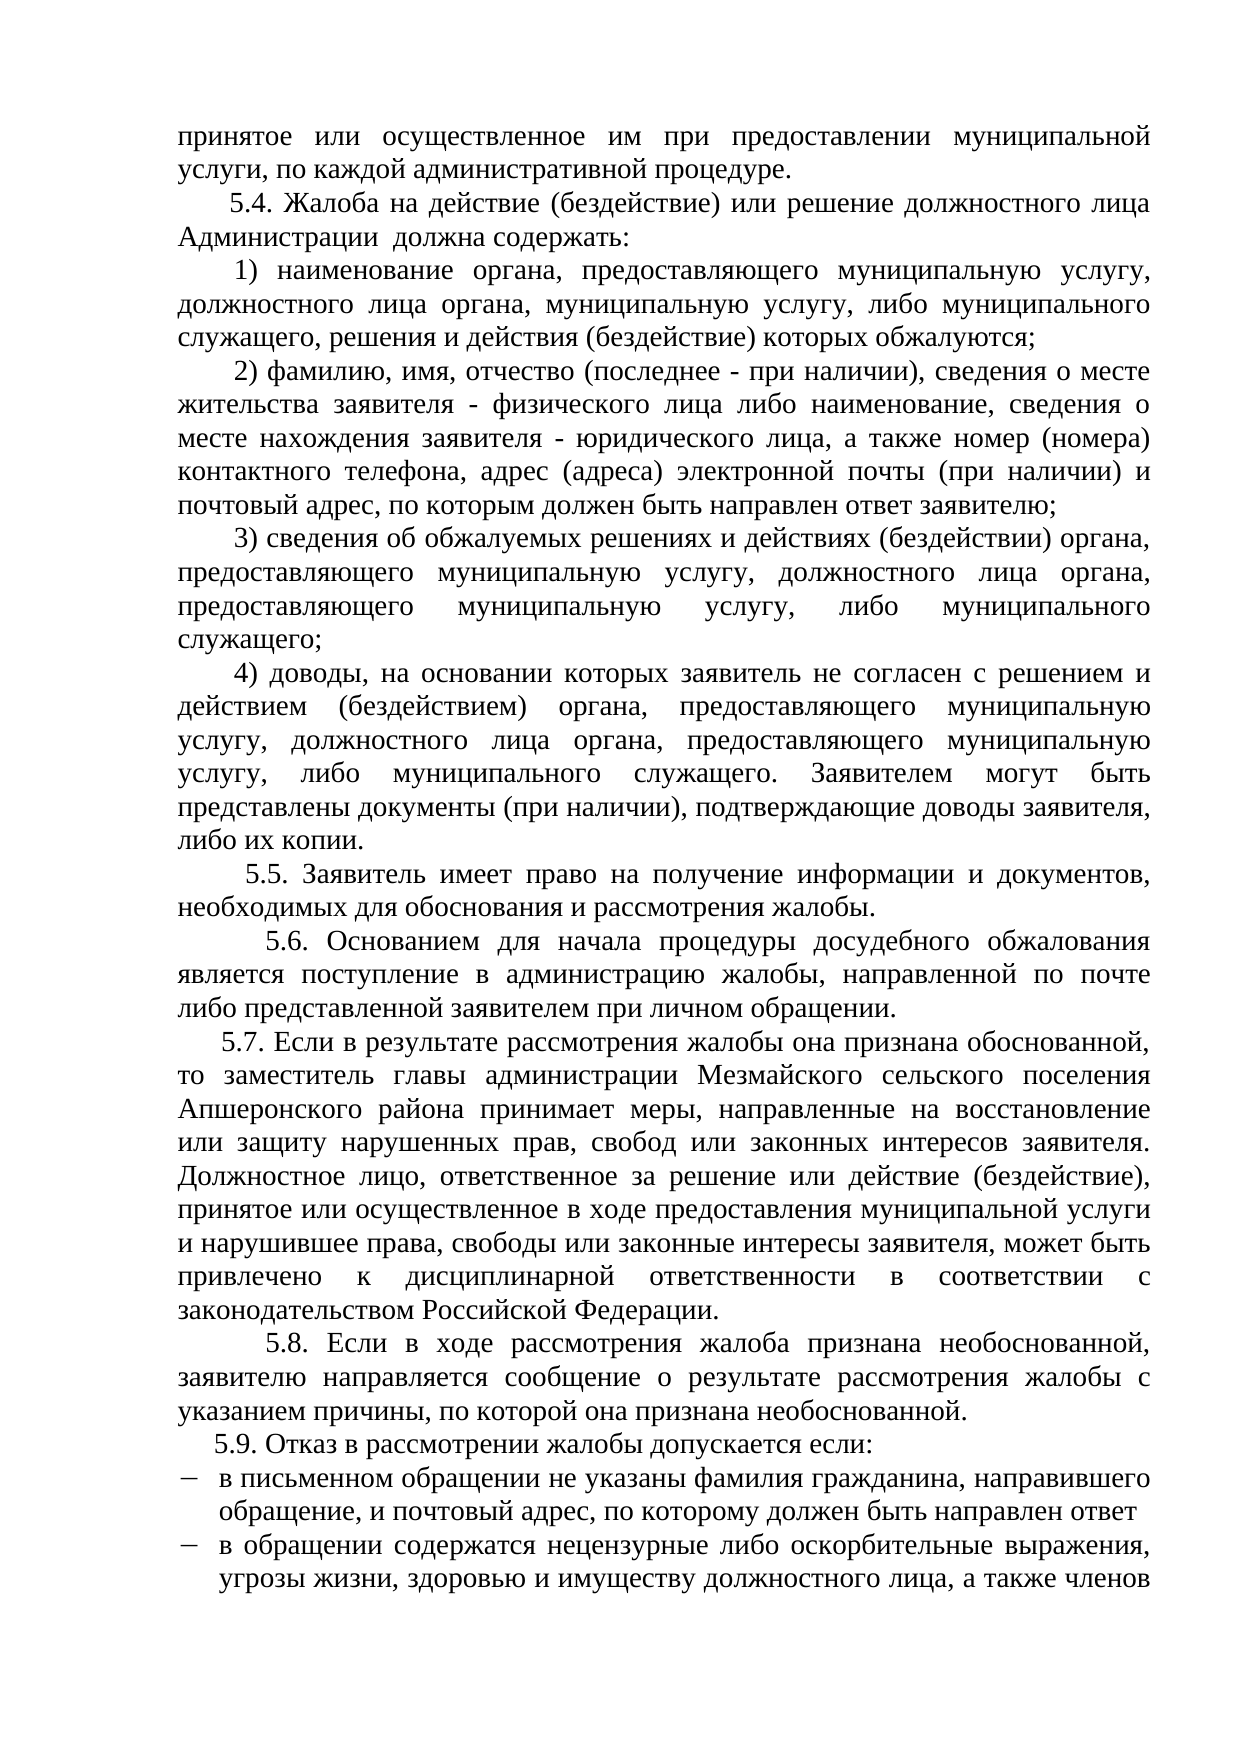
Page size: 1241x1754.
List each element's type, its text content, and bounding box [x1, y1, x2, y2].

text 4) доводы, на основании которых заявитель не согласен с решением и действием (бездействием) органа, предоставляющего муниципальную услугу, должностного лица органа, предоставляющего муниципальную услугу, либо муниципального служащего. Заявителем могут быть представлены документы (при наличии), подтверждающие доводы заявителя, либо их копии. [177, 655, 1152, 856]
text 5.5. Заявитель имеет право на получение информации и документов, необходимых для обоснования и рассмотрения жалобы. [177, 856, 1152, 923]
list в письменном обращении не указаны фамилия гражданина, направившего обращение, и почтовый адрес, по которому должен быть направлен ответ [177, 1460, 1152, 1527]
text 3) сведения об обжалуемых решениях и действиях (бездействии) органа, предоставляющего муниципальную услугу, должностного лица органа, предоставляющего муниципальную услугу, либо муниципального служащего; [177, 521, 1152, 655]
text 5.4. Жалоба на действие (бездействие) или решение должностного лица Администрации должна содержать: [177, 185, 1152, 252]
text 5.9. Отказ в рассмотрении жалобы допускается если: [177, 1426, 1152, 1460]
text 5.7. Если в результате рассмотрения жалобы она признана обоснованной, то заместитель главы администрации Мезмайского сельского поселения Апшеронского района принимает меры, направленные на восстановление или защиту нарушенных прав, свобод или законных интересов заявителя. Должностное лицо, ответственное за решение или действие (бездействие), принятое или осуществленное в ходе предоставления муниципальной услуги и нарушившее права, свободы или законные интересы заявителя, может быть привлечено к дисциплинарной ответственности в соответствии с законодательством Российской Федерации. [177, 1024, 1152, 1326]
text 5.8. Если в ходе рассмотрения жалоба признана необоснованной, заявителю направляется сообщение о результате рассмотрения жалобы с указанием причины, по которой она признана необоснованной. [177, 1326, 1152, 1426]
text 1) наименование органа, предоставляющего муниципальную услугу, должностного лица органа, муниципальную услугу, либо муниципального служащего, решения и действия (бездействие) которых обжалуются; [177, 252, 1152, 353]
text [177, 118, 1152, 185]
text 5.6. Основанием для начала процедуры досудебного обжалования является поступление в администрацию жалобы, направленной по почте либо представленной заявителем при личном обращении. [177, 923, 1152, 1024]
text 2) фамилию, имя, отчество (последнее - при наличии), сведения о месте жительства заявителя - физического лица либо наименование, сведения о месте нахождения заявителя - юридического лица, а также номер (номера) контактного телефона, адрес (адреса) электронной почты (при наличии) и почтовый адрес, по которым должен быть направлен ответ заявителю; [177, 353, 1152, 521]
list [177, 1527, 1152, 1594]
